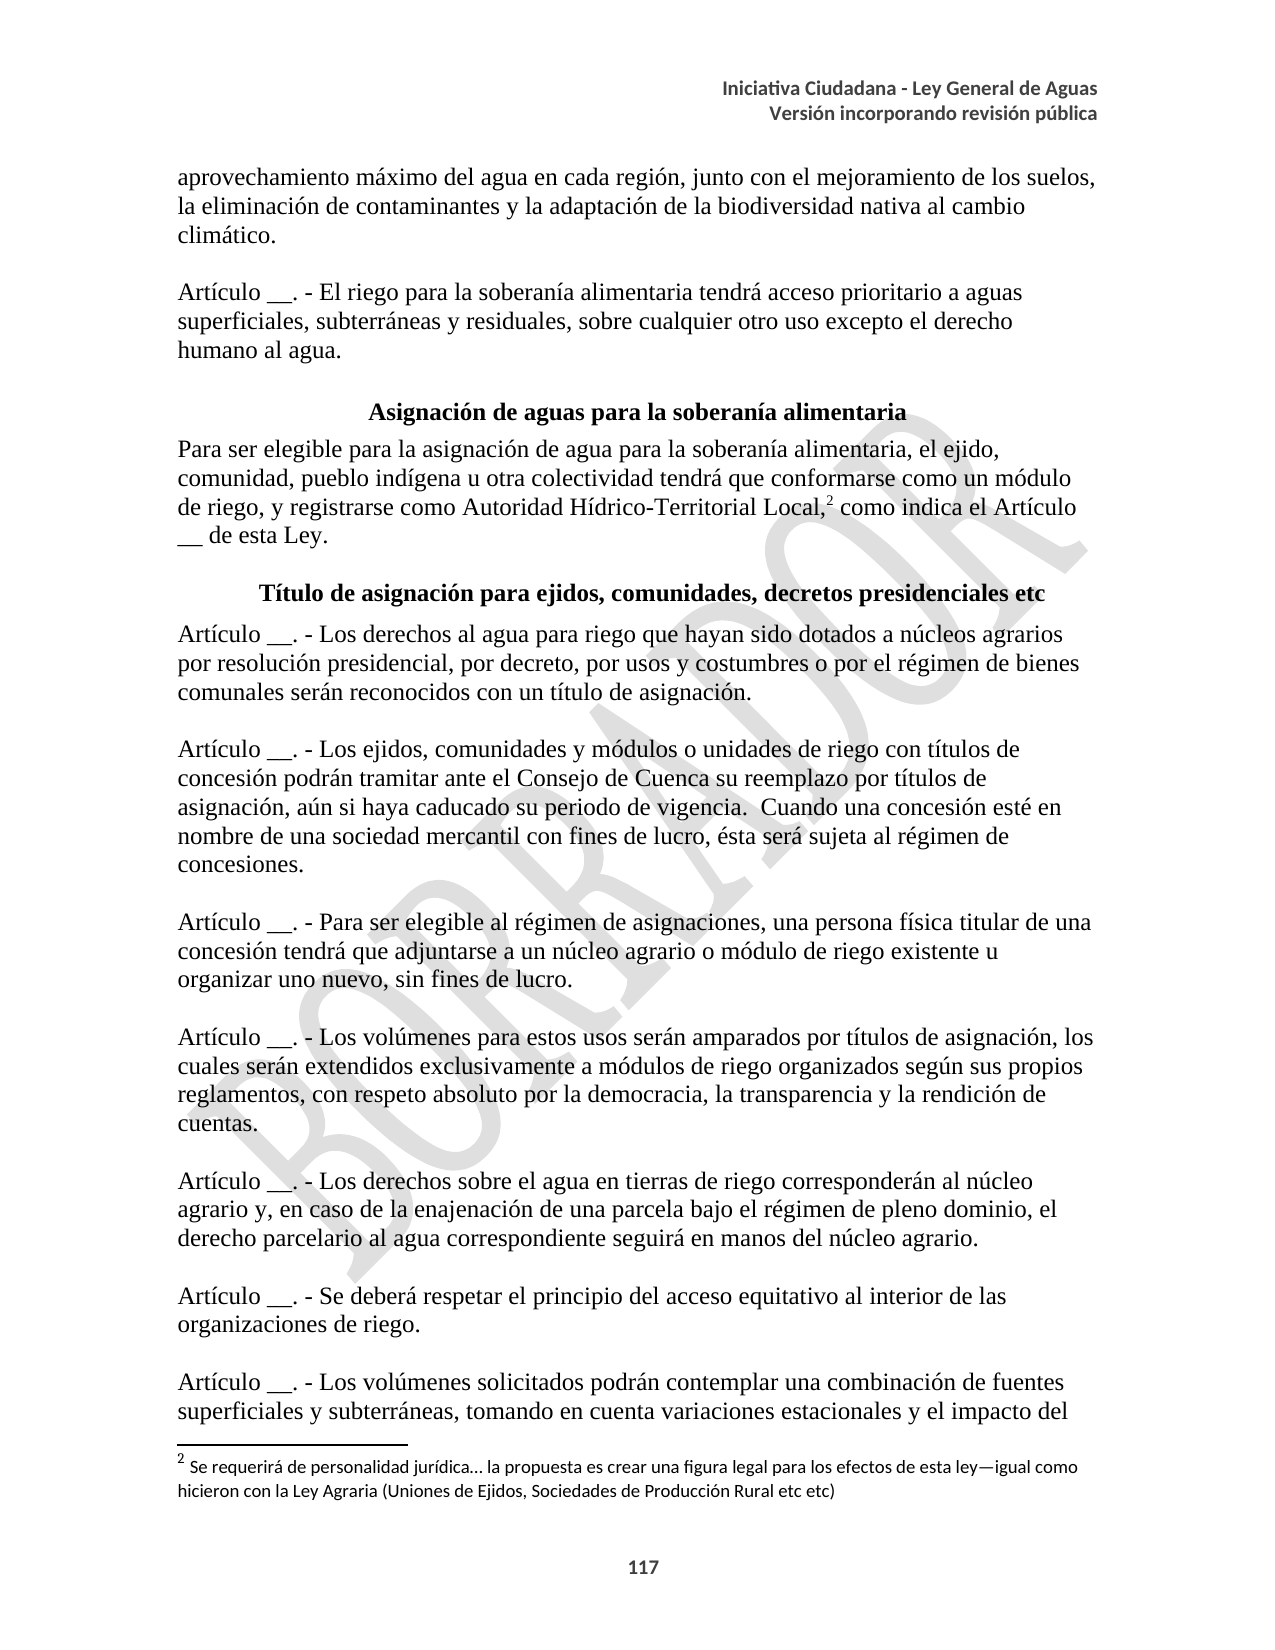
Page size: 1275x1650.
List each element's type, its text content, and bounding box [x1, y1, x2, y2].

text Artículo __. - Los derechos al agua para riego que hayan sido dotados a núcleos agrarios por resolución presidencial, por decreto, por usos y costumbres o por el régimen de bienes comunales serán reconocidos con un título de asignación. [177, 619, 1098, 706]
text Artículo __. - Se deberá respetar el principio del acceso equitativo al interior de las organizaciones de riego. [177, 1281, 1098, 1338]
text Artículo __. - El riego para la soberanía alimentaria tendrá acceso prioritario a aguas superficiales, subterráneas y residuales, sobre cualquier otro uso excepto el derecho humano al agua. [177, 277, 1098, 364]
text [177, 162, 1098, 249]
text Artículo __. - Los ejidos, comunidades y módulos o unidades de riego con títulos de concesión podrán tramitar ante el Consejo de Cuenca su reemplazo por títulos de asignación, aún si haya caducado su periodo de vigencia. Cuando una concesión esté en nombre de una sociedad mercantil con fines de lucro, ésta será sujeta al régimen de concesiones. [177, 734, 1098, 878]
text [177, 1367, 1098, 1424]
text Artículo __. - Para ser elegible al régimen de asignaciones, una persona física titular de una concesión tendrá que adjuntarse a un núcleo agrario o módulo de riego existente u organizar uno nuevo, sin fines de lucro. [177, 907, 1098, 993]
subtitle Asignación de aguas para la soberanía alimentaria [177, 397, 1098, 426]
text Artículo __. - Los derechos sobre el agua en tierras de riego corresponderán al núcleo agrario y, en caso de la enajenación de una parcela bajo el régimen de pleno dominio, el derecho parcelario al agua correspondiente seguirá en manos del núcleo agrario. [177, 1166, 1098, 1252]
text Para ser elegible para la asignación de agua para la soberanía alimentaria, el ejido, comunidad, pueblo indígena u otra colectividad tendrá que conformarse como un módulo de riego, y registrarse como Autoridad Hídrico-Territorial Local, como indica el Artículo __ de esta Ley. [177, 434, 1098, 549]
subtitle Título de asignación para ejidos, comunidades, decretos presidenciales etc [177, 578, 1098, 607]
text Artículo __. - Los volúmenes para estos usos serán amparados por títulos de asignación, los cuales serán extendidos exclusivamente a módulos de riego organizados según sus propios reglamentos, con respeto absoluto por la democracia, la transparencia y la rendición de cuentas. [177, 1022, 1098, 1137]
